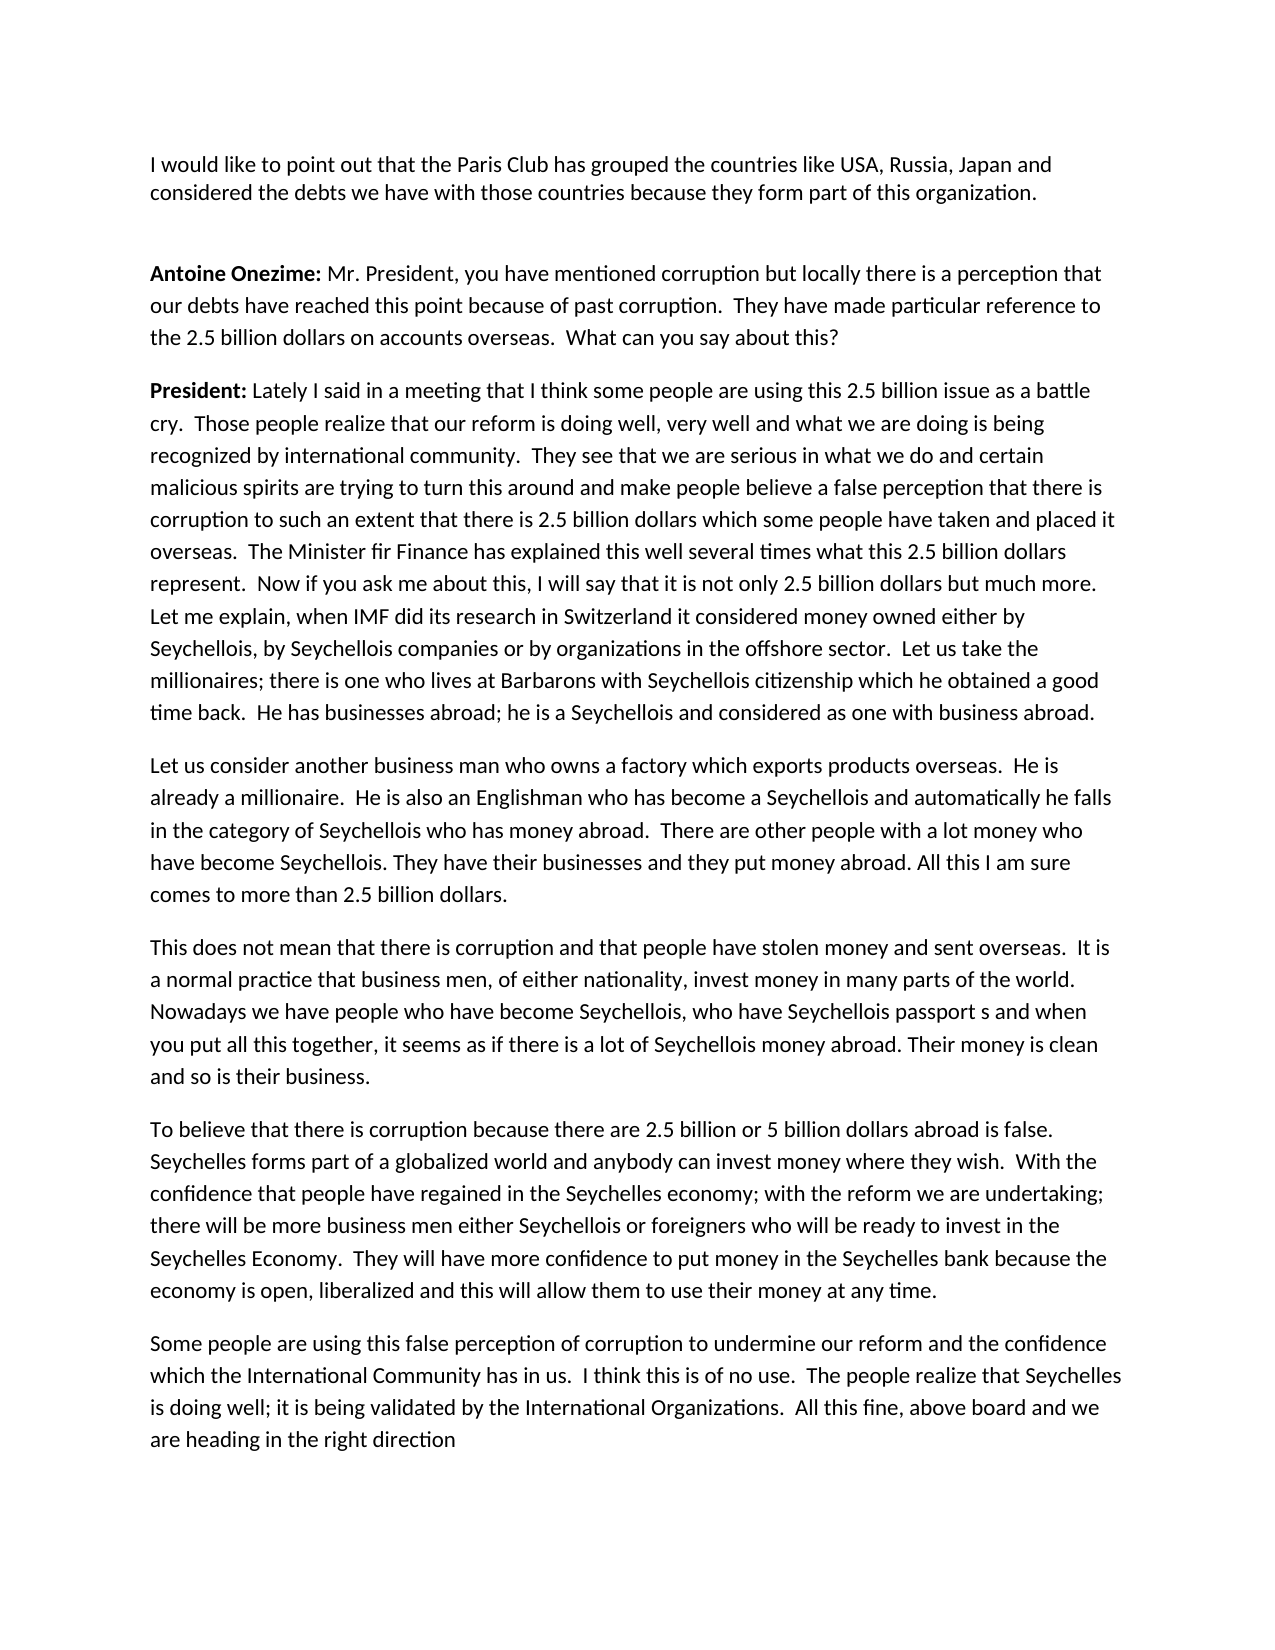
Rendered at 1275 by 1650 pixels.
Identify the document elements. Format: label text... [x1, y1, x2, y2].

text Antoine Onezime: Mr. President, you have mentioned corruption but locally there is a perception that our debts have reached this point because of past corruption. They have made particular reference to the 2.5 billion dollars on accounts overseas. What can you say about this? [150, 259, 1125, 351]
text This does not mean that there is corruption and that people have stolen money and sent overseas. It is a normal practice that business men, of either nationality, invest money in many parts of the world. Nowadays we have people who have become Seychellois, who have Seychellois passport s and when you put all this together, it seems as if there is a lot of Seychellois money abroad. Their money is clean and so is their business. [150, 933, 1125, 1090]
text Some people are using this false perception of corruption to undermine our reform and the confidence which the International Community has in us. I think this is of no use. The people realize that Seychelles is doing well; it is being validated by the International Organizations. All this fine, above board and we are heading in the right direction [150, 1329, 1125, 1453]
text To believe that there is corruption because there are 2.5 billion or 5 billion dollars abroad is false. Seychelles forms part of a globalized world and anybody can invest money where they wish. With the confidence that people have regained in the Seychelles economy; with the reform we are undertaking; there will be more business men either Seychellois or foreigners who will be ready to invest in the Seychelles Economy. They will have more confidence to put money in the Seychelles bank because the economy is open, liberalized and this will allow them to use their money at any time. [150, 1115, 1125, 1304]
text Let us consider another business man who owns a factory which exports products overseas. He is already a millionaire. He is also an Englishman who has become a Seychellois and automatically he falls in the category of Seychellois who has money abroad. There are other people with a lot money who have become Seychellois. They have their businesses and they put money abroad. All this I am sure comes to more than 2.5 billion dollars. [150, 751, 1125, 908]
text I would like to point out that the Paris Club has grouped the countries like USA, Russia, Japan and considered the debts we have with those countries because they form part of this organization. [150, 150, 1125, 206]
text President: Lately I said in a meeting that I think some people are using this 2.5 billion issue as a battle cry. Those people realize that our reform is doing well, very well and what we are doing is being recognized by international community. They see that we are serious in what we do and certain malicious spirits are trying to turn this around and make people believe a false perception that there is corruption to such an extent that there is 2.5 billion dollars which some people have taken and placed it overseas. The Minister fir Finance has explained this well several times what this 2.5 billion dollars represent. Now if you ask me about this, I will say that it is not only 2.5 billion dollars but much more. Let me explain, when IMF did its research in Switzerland it considered money owned either by Seychellois, by Seychellois companies or by organizations in the offshore sector. Let us take the millionaires; there is one who lives at Barbarons with Seychellois citizenship which he obtained a good time back. He has businesses abroad; he is a Seychellois and considered as one with business abroad. [150, 376, 1125, 726]
